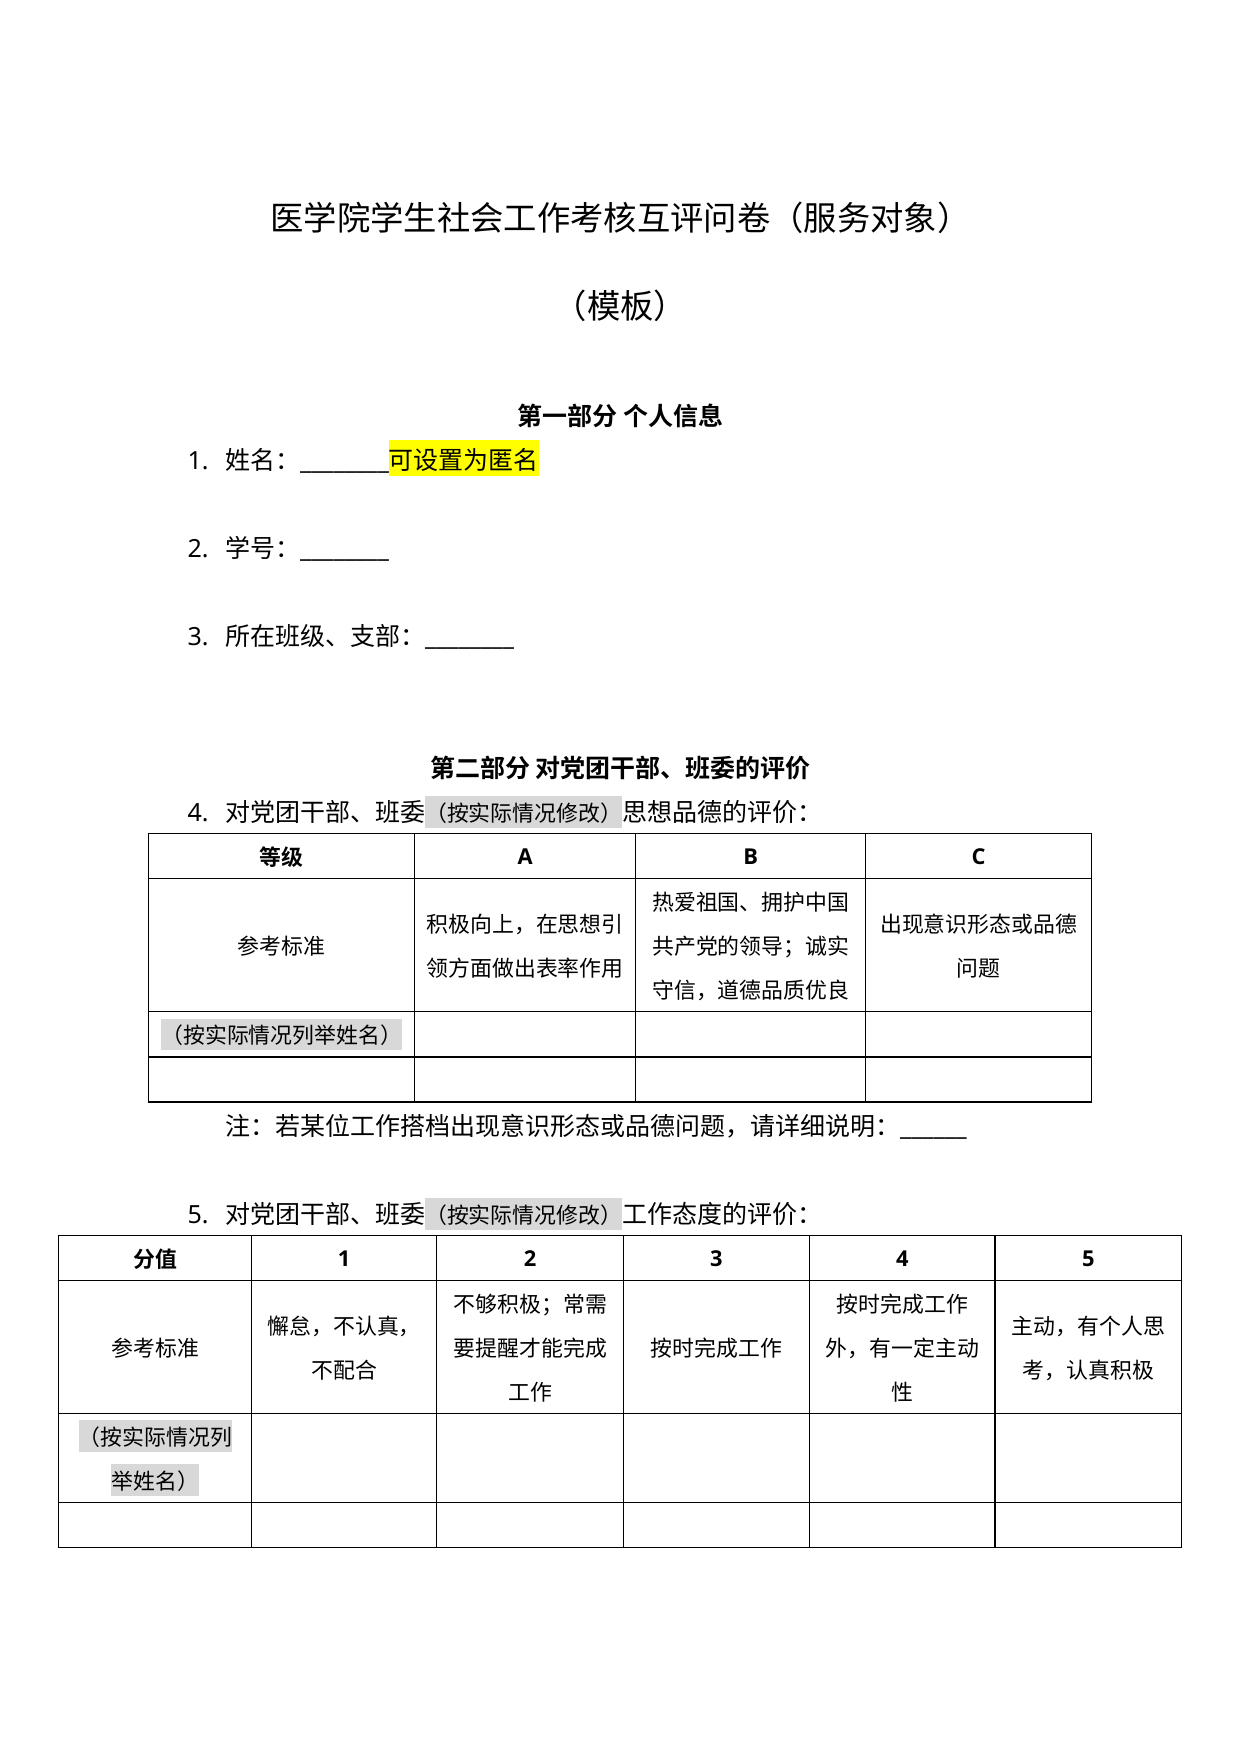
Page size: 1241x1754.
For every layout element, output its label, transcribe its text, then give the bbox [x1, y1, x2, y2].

table_cell [415, 1058, 635, 1101]
table_cell [437, 1503, 623, 1547]
table_header 1 [252, 1236, 436, 1280]
table_cell 积极向上，在思想引领方面做出表率作用 [415, 879, 635, 1011]
table_cell [624, 1414, 809, 1502]
table_cell 热爱祖国、拥护中国共产党的领导；诚实守信，道德品质优良 [636, 879, 865, 1011]
table_cell 出现意识形态或品德问题 [866, 879, 1091, 1011]
text （模板） [187, 260, 1053, 348]
table_cell [624, 1503, 809, 1547]
list 所在班级、支部：________ [187, 613, 1053, 657]
list 对党团干部、班委（按实际情况修改）工作态度的评价： [187, 1191, 1053, 1235]
list 对党团干部、班委（按实际情况修改）思想品德的评价： [187, 789, 1053, 833]
table_cell [415, 1012, 635, 1056]
table_cell [810, 1503, 994, 1547]
table_header 5 [996, 1236, 1181, 1280]
table_cell [866, 1012, 1091, 1056]
table_header 4 [810, 1236, 994, 1280]
table_header A [415, 834, 635, 878]
table_cell [59, 1503, 251, 1547]
table_cell 不够积极；常需要提醒才能完成工作 [437, 1281, 623, 1413]
table_cell [996, 1503, 1181, 1547]
table_cell [252, 1503, 436, 1547]
table_header B [636, 834, 865, 878]
table_header 3 [624, 1236, 809, 1280]
table_cell 按时完成工作外，有一定主动性 [810, 1281, 994, 1413]
table_cell [437, 1414, 623, 1502]
list 姓名：________可设置为匿名 [187, 436, 1053, 480]
table_cell [636, 1058, 865, 1101]
table_cell [252, 1414, 436, 1502]
table_header 等级 [149, 834, 414, 878]
table_header 2 [437, 1236, 623, 1280]
list 注：若某位工作搭档出现意识形态或品德问题，请详细说明：______ [225, 1103, 1053, 1147]
table_cell 主动，有个人思考，认真积极 [996, 1281, 1181, 1413]
list 学号：________ [187, 524, 1053, 568]
table_cell [149, 1058, 414, 1101]
text 第一部分 个人信息 [187, 392, 1053, 436]
table_header 分值 [59, 1236, 251, 1280]
table_cell [996, 1414, 1181, 1502]
table_cell 懈怠，不认真，不配合 [252, 1281, 436, 1413]
table_cell （按实际情况列举姓名） [59, 1414, 251, 1502]
table_cell [636, 1012, 865, 1056]
table_cell （按实际情况列举姓名） [149, 1012, 414, 1056]
text 医学院学生社会工作考核互评问卷（服务对象） [187, 172, 1053, 260]
table_cell 按时完成工作 [624, 1281, 809, 1413]
table_cell 参考标准 [59, 1281, 251, 1413]
text 第二部分 对党团干部、班委的评价 [187, 745, 1053, 789]
table_cell 参考标准 [149, 879, 414, 1011]
table_header C [866, 834, 1091, 878]
table_cell [810, 1414, 994, 1502]
table_cell [866, 1058, 1091, 1101]
